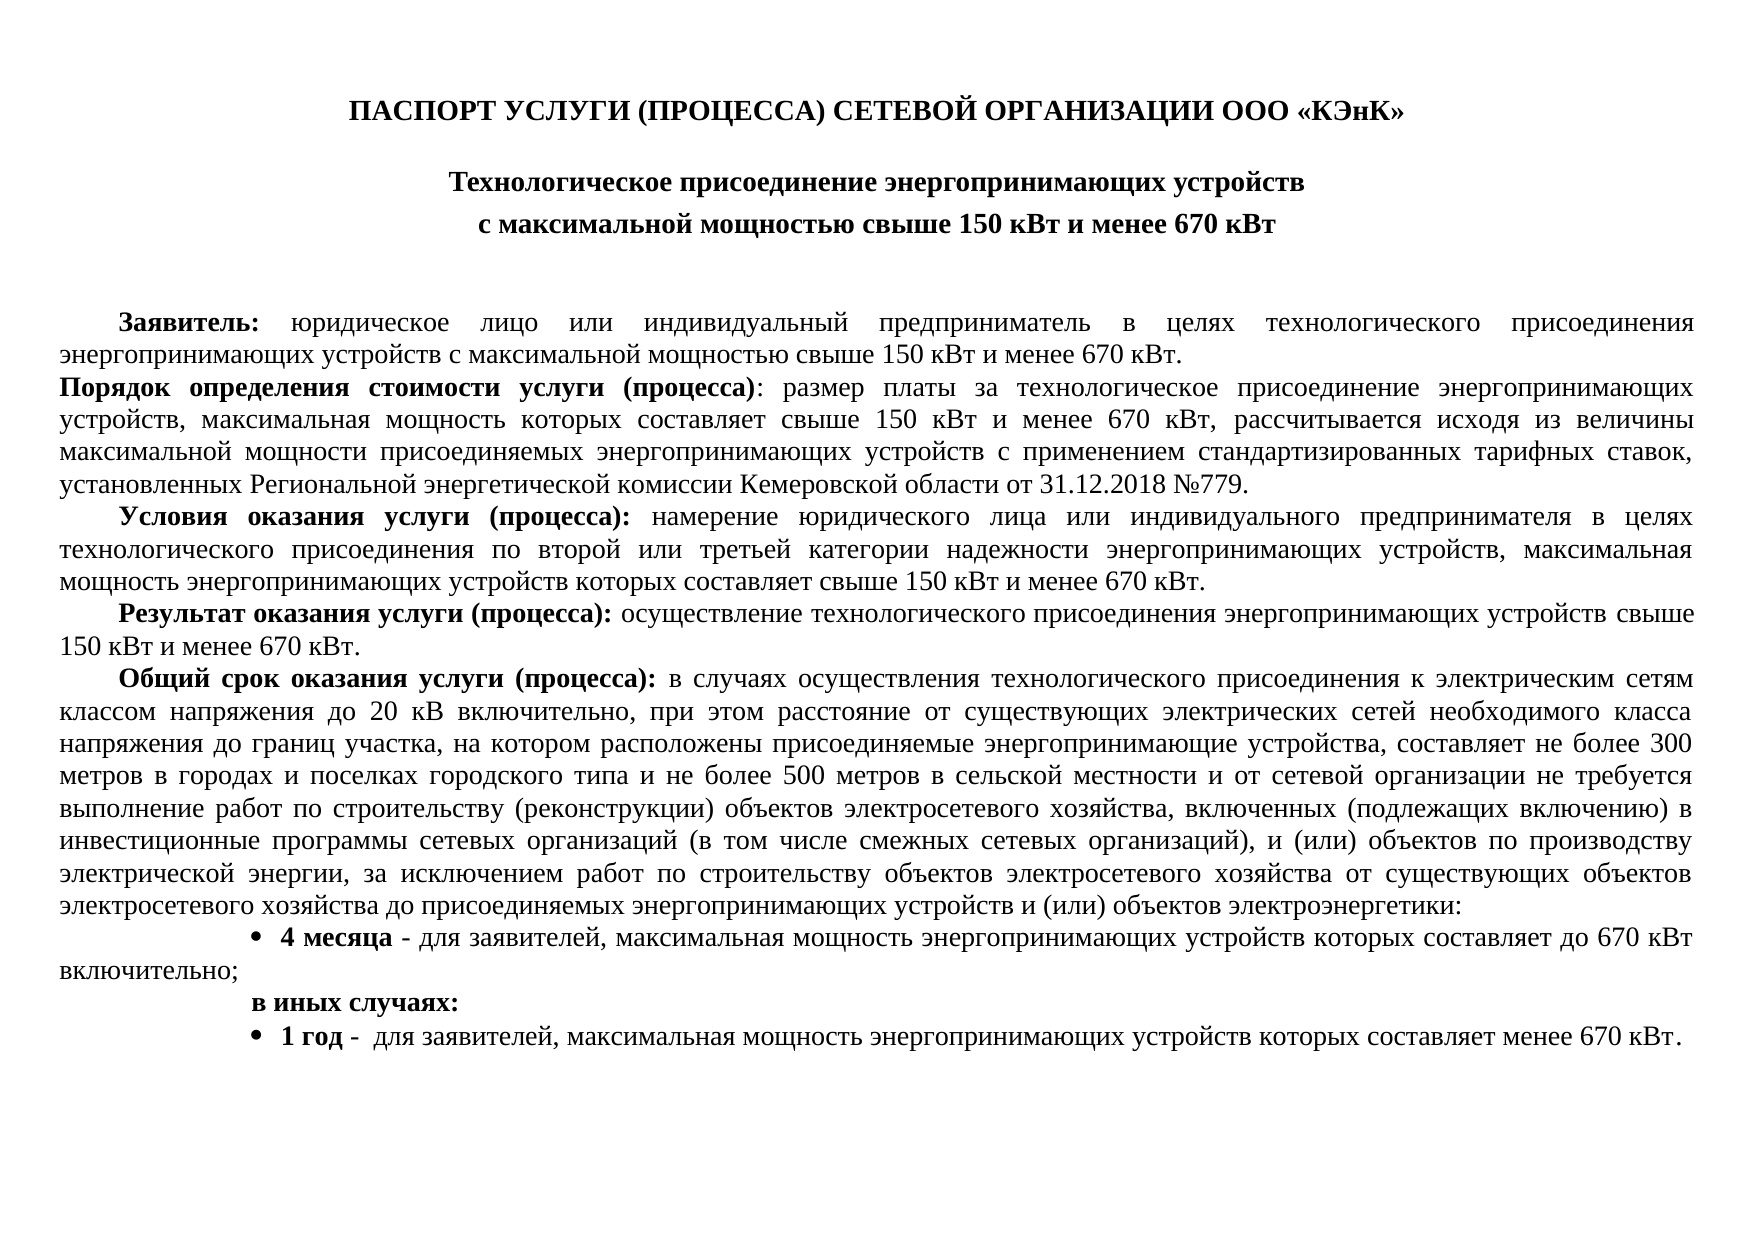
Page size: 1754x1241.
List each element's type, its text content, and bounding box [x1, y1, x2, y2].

text Порядок определения стоимости услуги (процесса): размер платы за технологическое присоединение энергопринимающих устройств, максимальная мощность которых составляет свыше 150 кВт и менее 670 кВт, рассчитывается исходя из величины максимальной мощности присоединяемых энергопринимающих устройств с применением стандартизированных тарифных ставок, установленных Региональной энергетической комиссии Кемеровской области от 31.12.2018 №779. [59, 370, 1695, 499]
subtitle Технологическое присоединение энергопринимающих устройств [1220, 178, 1695, 195]
list в иных случаях: [200, 985, 1695, 1018]
text Условия оказания услуги (процесса): намерение юридического лица или индивидуального предпринимателя в целях технологического присоединения по второй или третьей категории надежности энергопринимающих устройств, максимальная мощность энергопринимающих устройств которых составляет свыше 150 кВт и менее 670 кВт. [59, 499, 1695, 596]
subtitle Технологическое присоединение энергопринимающих устройств [59, 178, 698, 195]
list 4 месяца - для заявителей, максимальная мощность энергопринимающих устройств которых составляет до 670 кВт включительно; [59, 920, 1695, 985]
text ПАСПОРТ УСЛУГИ (ПРОЦЕССА) СЕТЕВОЙ ОРГАНИЗАЦИИ ООО «КЭнК» [59, 93, 1695, 127]
subtitle с максимальной мощностью свыше 150 кВт и менее 670 кВт [59, 220, 756, 237]
text Общий срок оказания услуги (процесса): в случаях осуществления технологического присоединения к электрическим сетям классом напряжения до 20 кВ включительно, при этом расстояние от существующих электрических сетей необходимого класса напряжения до границ участка, на котором расположены присоединяемые энергопринимающие устройства, составляет не более 300 метров в городах и поселках городского типа и не более 500 метров в сельской местности и от сетевой организации не требуется выполнение работ по строительству (реконструкции) объектов электросетевого хозяйства, включенных (подлежащих включению) в инвестиционные программы сетевых организаций (в том числе смежных сетевых организаций), и (или) объектов по производству электрической энергии, за исключением работ по строительству объектов электросетевого хозяйства от существующих объектов электросетевого хозяйства до присоединяемых энергопринимающих устройств и (или) объектов электроэнергетики: [59, 661, 1695, 920]
subtitle с максимальной мощностью свыше 150 кВт и менее 670 кВт [757, 220, 1695, 237]
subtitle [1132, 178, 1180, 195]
text Результат оказания услуги (процесса): осуществление технологического присоединения энергопринимающих устройств свыше 150 кВт и менее 670 кВт. [59, 596, 1695, 661]
list 1 год - для заявителей, максимальная мощность энергопринимающих устройств которых составляет менее 670 кВт. [251, 1018, 1695, 1051]
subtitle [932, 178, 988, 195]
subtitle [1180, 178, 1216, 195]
text Заявитель: юридическое лицо или индивидуальный предприниматель в целях технологического присоединения энергопринимающих устройств с максимальной мощностью свыше 150 кВт и менее 670 кВт. [59, 305, 1695, 370]
